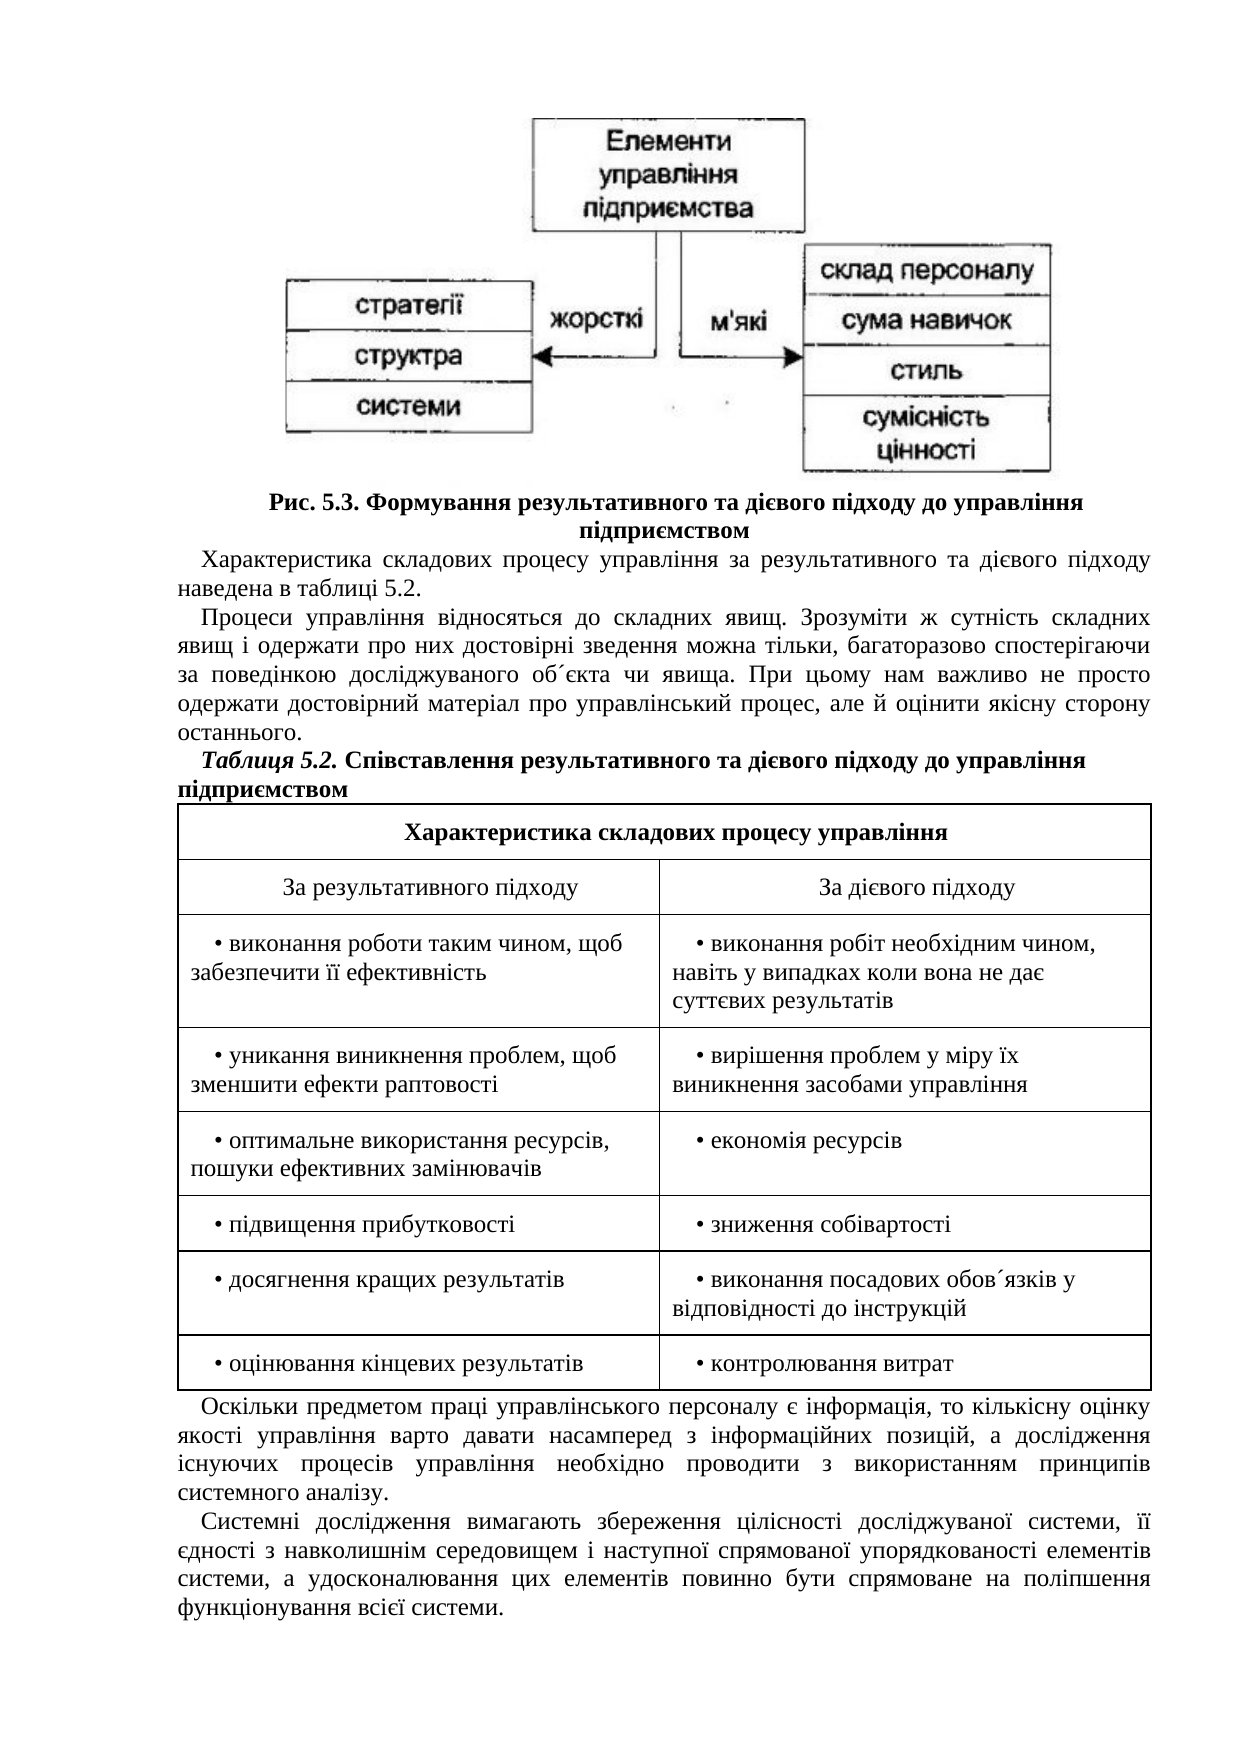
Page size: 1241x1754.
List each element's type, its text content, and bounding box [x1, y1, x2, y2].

table_header Характеристика складових процесу управління [179, 805, 1150, 858]
table_cell • виконання посадових обов´язків у відповідності до інструкцій [660, 1252, 1150, 1334]
table_cell • оцінювання кінцевих результатів [179, 1336, 659, 1389]
table_cell • вирішення проблем у міру їх виникнення засобами управління [660, 1028, 1150, 1111]
table_cell За дієвого підходу [660, 860, 1150, 914]
table_cell • підвищення прибутковості [179, 1196, 659, 1250]
text Рис. 5.3. Формування результативного та дієвого підходу до управління підприємством [177, 487, 1152, 544]
text Характеристика складових процесу управління за результативного та дієвого підходу наведена в таблиці 5.2. [177, 544, 1152, 602]
table_cell • досягнення кращих результатів [179, 1252, 659, 1334]
table_cell • уникання виникнення проблем, щоб зменшити ефекти раптовості [179, 1028, 659, 1111]
table_cell • контролювання витрат [660, 1336, 1150, 1389]
text Оскільки предметом праці управлінського персоналу є інформація, то кількісну оцінку якості управління варто давати насамперед з інформаційних позицій, а дослідження існуючих процесів управління необхідно проводити з використанням принципів системного аналізу. [177, 1391, 1152, 1506]
table_cell • виконання робіт необхідним чином, навіть у випадках коли вона не дає суттєвих результатів [660, 915, 1150, 1027]
table_cell • оптимальне використання ресурсів, пошуки ефективних замінювачів [179, 1112, 659, 1195]
table_cell За результативного підходу [179, 860, 659, 914]
text Таблиця 5.2. Співставлення результативного та дієвого підходу до управління підприємством [177, 746, 1152, 803]
picture [285, 118, 1067, 487]
table_cell • економія ресурсів [660, 1112, 1150, 1195]
table_cell • виконання роботи таким чином, щоб забезпечити її ефективність [179, 915, 659, 1027]
text Системні дослідження вимагають збереження цілісності досліджуваної системи, її єдності з навколишнім середовищем і наступної спрямованої упорядкованості елементів системи, а удосконалювання цих елементів повинно бути спрямоване на поліпшення функціонування всієї системи. [177, 1506, 1152, 1621]
table_cell • зниження собівартості [660, 1196, 1150, 1250]
text Процеси управління відносяться до складних явищ. Зрозуміти ж сутність складних явищ і одержати про них достовірні зведення можна тільки, багаторазово спостерігаючи за поведінкою досліджуваного об´єкта чи явища. При цьому нам важливо не просто одержати достовірний матеріал про управлінський процес, але й оцінити якісну сторону останнього. [177, 602, 1152, 746]
